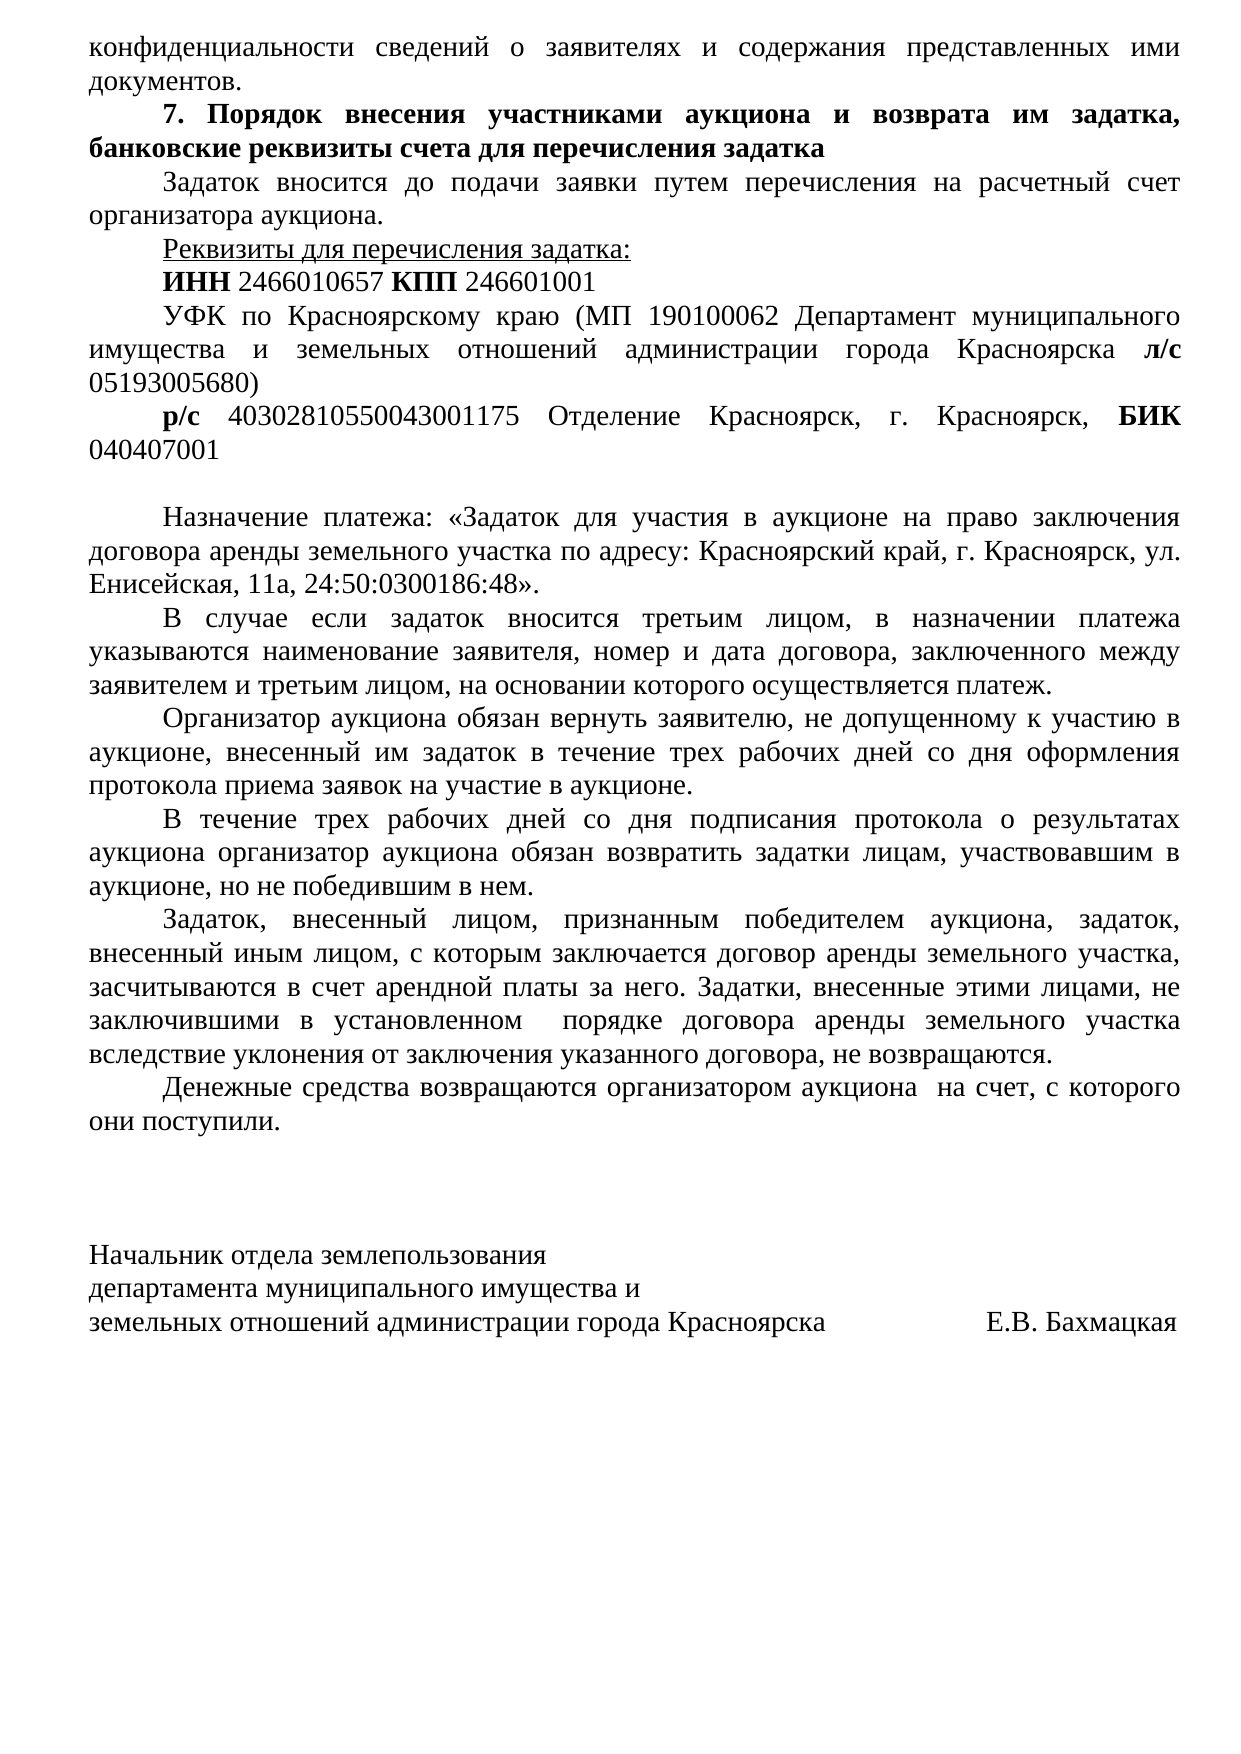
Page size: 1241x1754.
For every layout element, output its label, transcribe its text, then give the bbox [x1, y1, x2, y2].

title Назначение платежа: «Задаток для участия в аукционе на право заключения договора аренды земельного участка по адресу: Красноярский край, г. Красноярск, ул. Енисейская, 11а, 24:50:0300186:48». [89, 499, 1181, 600]
text Реквизиты для перечисления задатка: [89, 231, 1181, 264]
text Организатор аукциона обязан вернуть заявителю, не допущенному к участию в аукционе, внесенный им задаток в течение трех рабочих дней со дня оформления протокола приема заявок на участие в аукционе. [89, 700, 1181, 801]
text р/с 40302810550043001175 Отделение Красноярск, г. Красноярск, БИК 040407001 [89, 398, 1181, 466]
text Задаток, внесенный лицом, признанным победителем аукциона, задаток, внесенный иным лицом, с которым заключается договор аренды земельного участка, засчитываются в счет арендной платы за него. Задатки, внесенные этими лицами, не заключившими в установленном порядке договора аренды земельного участка вследствие уклонения от заключения указанного договора, не возвращаются. [89, 902, 1181, 1069]
text земельных отношений администрации города Красноярска Е.В. Бахмацкая [89, 1304, 1181, 1338]
text УФК по Красноярскому краю (МП 190100062 Департамент муниципального имущества и земельных отношений администрации города Красноярска л/с 05193005680) [89, 298, 1181, 398]
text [89, 29, 1181, 97]
text ИНН 2466010657 КПП 246601001 [89, 264, 1181, 298]
text Начальник отдела землепользования [89, 1237, 1181, 1271]
text 7. Порядок внесения участниками аукциона и возврата им задатка, банковские реквизиты счета для перечисления задатка [89, 97, 1181, 164]
text департамента муниципального имущества и [89, 1271, 1181, 1304]
text В течение трех рабочих дней со дня подписания протокола о результатах аукциона организатор аукциона обязан возвратить задатки лицам, участвовавшим в аукционе, но не победившим в нем. [89, 801, 1181, 902]
title В случае если задаток вносится третьим лицом, в назначении платежа указываются наименование заявителя, номер и дата договора, заключенного между заявителем и третьим лицом, на основании которого осуществляется платеж. [89, 600, 1181, 700]
text Задаток вносится до подачи заявки путем перечисления на расчетный счет организатора аукциона. [89, 164, 1181, 231]
text Денежные средства возвращаются организатором аукциона на счет, с которого они поступили. [89, 1069, 1181, 1136]
